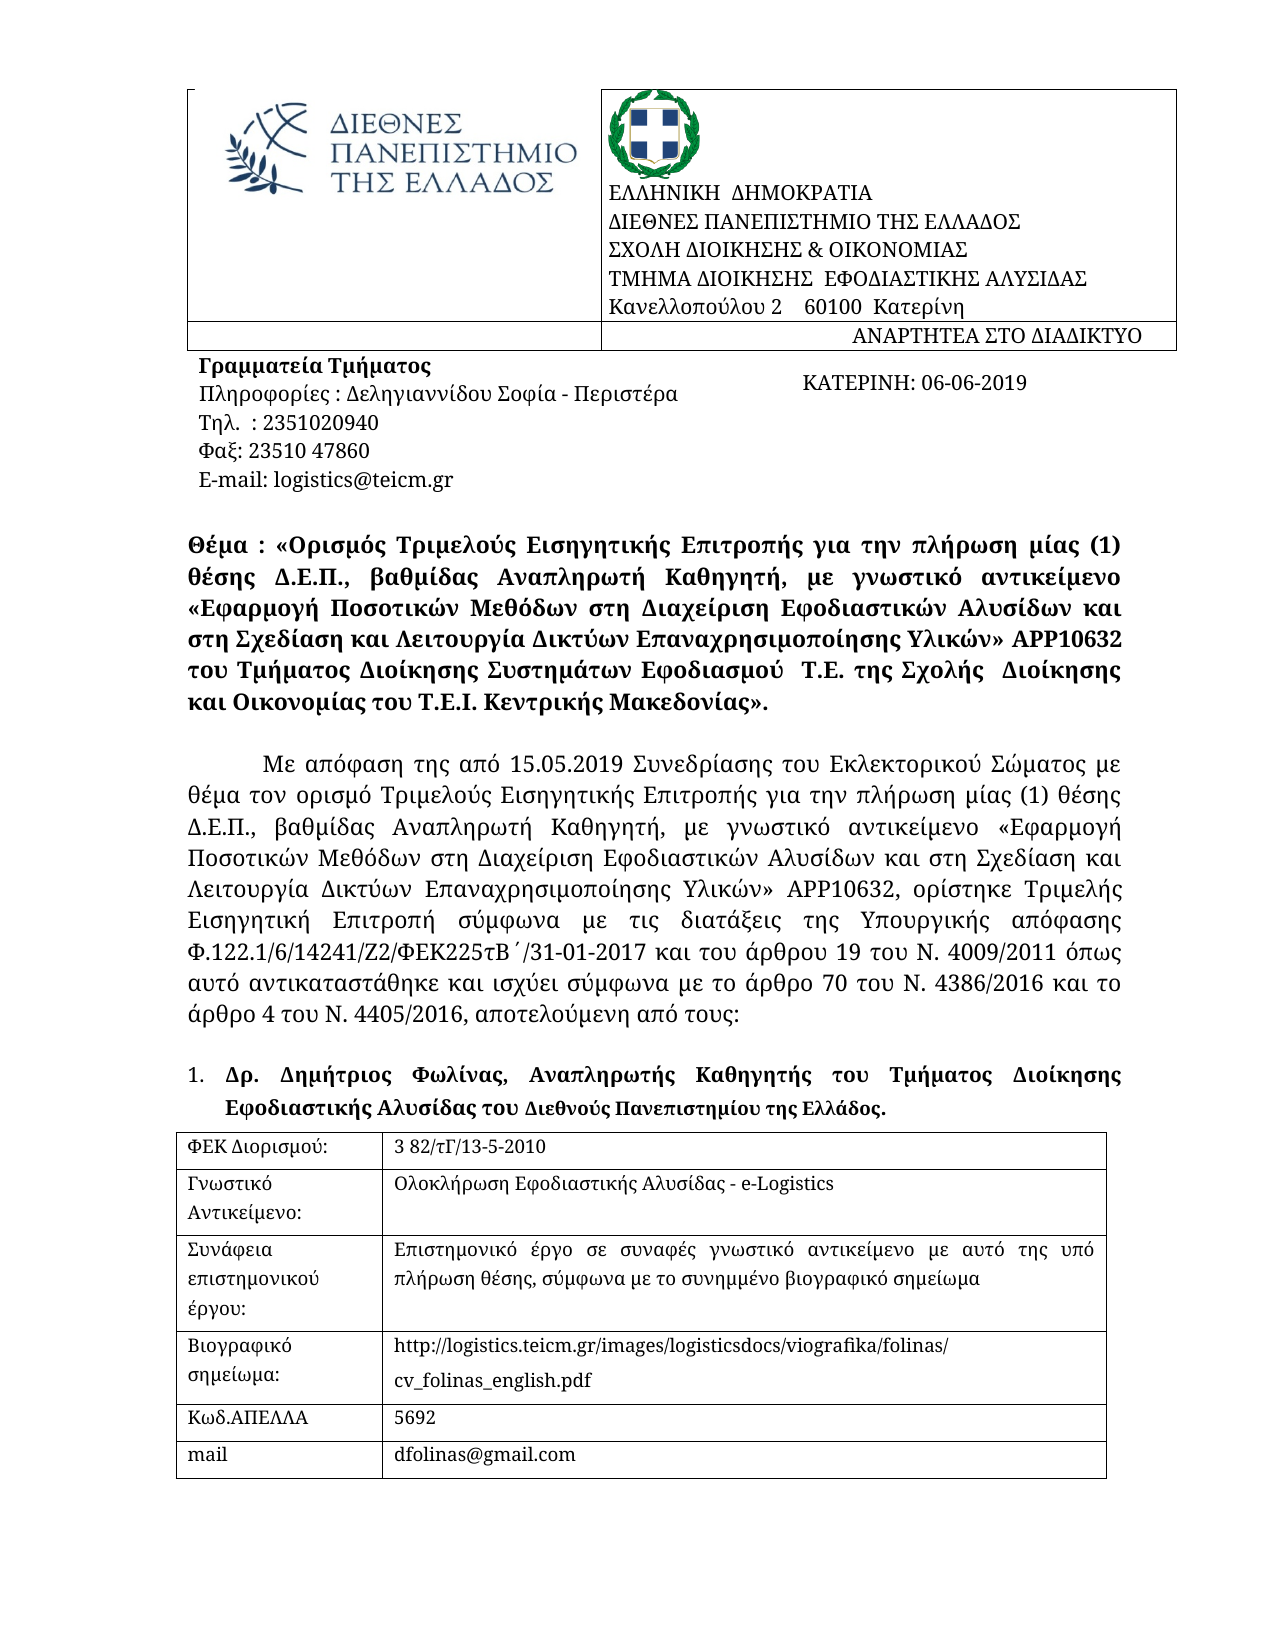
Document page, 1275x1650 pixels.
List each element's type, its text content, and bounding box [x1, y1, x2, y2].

table_cell dfolinas@gmail.com [383, 1442, 1106, 1478]
table_header 3 82/τΓ/13-5-2010 [383, 1133, 1106, 1169]
table_header ΦΕΚ Διορισμού: [177, 1133, 382, 1169]
subtitle Γραμματεία Τμήματος Πληροφορίες : Δεληγιαννίδου Σοφία - Περιστέρα [187, 351, 1122, 408]
table_header ΕΛΛΗΝΙΚΗ ΔΗΜΟΚΡΑΤΙΑ ΔΙΕΘΝΕΣ ΠΑΝΕΠΙΣΤΗΜΙΟ ΤΗΣ ΕΛΛΑΔΟΣ ΣΧΟΛΗ ΔΙΟΙΚΗΣΗΣ & ΟΙΚΟΝΟΜΙΑΣ ΤΜΗΜΑ ΔΙΟΙΚΗΣΗΣ ΕΦΟΔΙΑΣΤΙΚΗΣ ΑΛΥΣΙΔΑΣ Κανελλοπούλου 2 60100 Κατερίνη [602, 90, 1176, 321]
table_cell Επιστημονικό έργο σε συναφές γνωστικό αντικείμενο με αυτό της υπό πλήρωση θέσης, σύμφωνα με το συνημμένο βιογραφικό σημείωμα [383, 1236, 1106, 1331]
text Με απόφαση της από 15.05.2019 Συνεδρίασης του Εκλεκτορικού Σώματος με θέμα τον ορισμό Τριμελούς Εισηγητικής Επιτροπής για την πλήρωση μίας (1) θέσης Δ.Ε.Π., βαθμίδας Αναπληρωτή Καθηγητή, με γνωστικό αντικείμενο «Εφαρμογή Ποσοτικών Μεθόδων στη Διαχείριση Εφοδιαστικών Αλυσίδων και στη Σχεδίαση και Λειτουργία Δικτύων Επαναχρησιμοποίησης Υλικών» APP10632, ορίστηκε Τριμελής Εισηγητική Επιτροπή σύμφωνα με τις διατάξεις της Υπουργικής απόφασης Φ.122.1/6/14241/Ζ2/ΦΕΚ225τΒ΄/31-01-2017 και του άρθρου 19 του Ν. 4009/2011 όπως αυτό αντικαταστάθηκε και ισχύει σύμφωνα με το άρθρο 70 του Ν. 4386/2016 και το άρθρο 4 του Ν. 4405/2016, αποτελούμενη από τους: [187, 748, 1122, 896]
text E-mail: logistics@teicm.gr [187, 465, 1122, 493]
table_cell http://logistics.teicm.gr/images/logisticsdocs/viografika/folinas/ cv_folinas_english.pdf [383, 1332, 1106, 1403]
subtitle Τηλ. : 2351020940 [187, 408, 1122, 436]
picture [608, 89, 700, 179]
table_cell Συνάφεια επιστημονικού έργου: [177, 1236, 382, 1331]
table_cell Κωδ.ΑΠΕΛΛΑ [177, 1405, 382, 1441]
table_cell Γνωστικό Αντικείμενο: [177, 1170, 382, 1235]
table_cell Βιογραφικό σημείωμα: [177, 1332, 382, 1403]
table_cell ΑΝΑΡΤΗΤΕΑ ΣΤΟ ΔΙΑΔΙΚΤΥΟ [602, 322, 1176, 350]
text Με απόφαση της από 15.05.2019 Συνεδρίασης του Εκλεκτορικού Σώματος με θέμα τον ορισμό Τριμελούς Εισηγητικής Επιτροπής για την πλήρωση μίας (1) θέσης Δ.Ε.Π., βαθμίδας Αναπληρωτή Καθηγητή, με γνωστικό αντικείμενο «Εφαρμογή Ποσοτικών Μεθόδων στη Διαχείριση Εφοδιαστικών Αλυσίδων και στη Σχεδίαση και Λειτουργία Δικτύων Επαναχρησιμοποίησης Υλικών» APP10632, ορίστηκε Τριμελής Εισηγητική Επιτροπή σύμφωνα με τις διατάξεις της Υπουργικής απόφασης Φ.122.1/6/14241/Ζ2/ΦΕΚ225τΒ΄/31-01-2017 και του άρθρου 19 του Ν. 4009/2011 όπως αυτό αντικαταστάθηκε και ισχύει σύμφωνα με το άρθρο 70 του Ν. 4386/2016 και το άρθρο 4 του Ν. 4405/2016, αποτελούμενη από τους: [187, 873, 1122, 1029]
text Φαξ: 23510 47860 [187, 436, 1100, 465]
table_cell Ολοκλήρωση Εφοδιαστικής Αλυσίδας - e-Logistics [383, 1170, 1106, 1235]
text Θέμα : «Ορισμός Τριμελούς Εισηγητικής Επιτροπής για την πλήρωση μίας (1) θέσης Δ.Ε.Π., βαθμίδας Αναπληρωτή Καθηγητή, με γνωστικό αντικείμενο «Εφαρμογή Ποσοτικών Μεθόδων στη Διαχείριση Εφοδιαστικών Αλυσίδων και στη Σχεδίαση και Λειτουργία Δικτύων Επαναχρησιμοποίησης Υλικών» APP10632 του Τμήματος Διοίκησης Συστημάτων Εφοδιασμού Τ.Ε. της Σχολής Διοίκησης και Οικονομίας του Τ.Ε.Ι. Κεντρικής Μακεδονίας». [187, 529, 1122, 717]
list Δρ. Δημήτριος Φωλίνας, Αναπληρωτής Καθηγητής του Τμήματος Διοίκησης Εφοδιαστικής Αλυσίδας του Διεθνούς Πανεπιστημίου της Ελλάδος. [187, 1060, 1122, 1121]
table_cell 5692 [383, 1405, 1106, 1441]
table_header [188, 90, 601, 321]
picture [194, 89, 601, 208]
table_cell [188, 322, 601, 350]
text ΚΑΤΕΡΙΝΗ: 06-06-2019 [802, 368, 1087, 396]
table_cell mail [177, 1442, 382, 1478]
